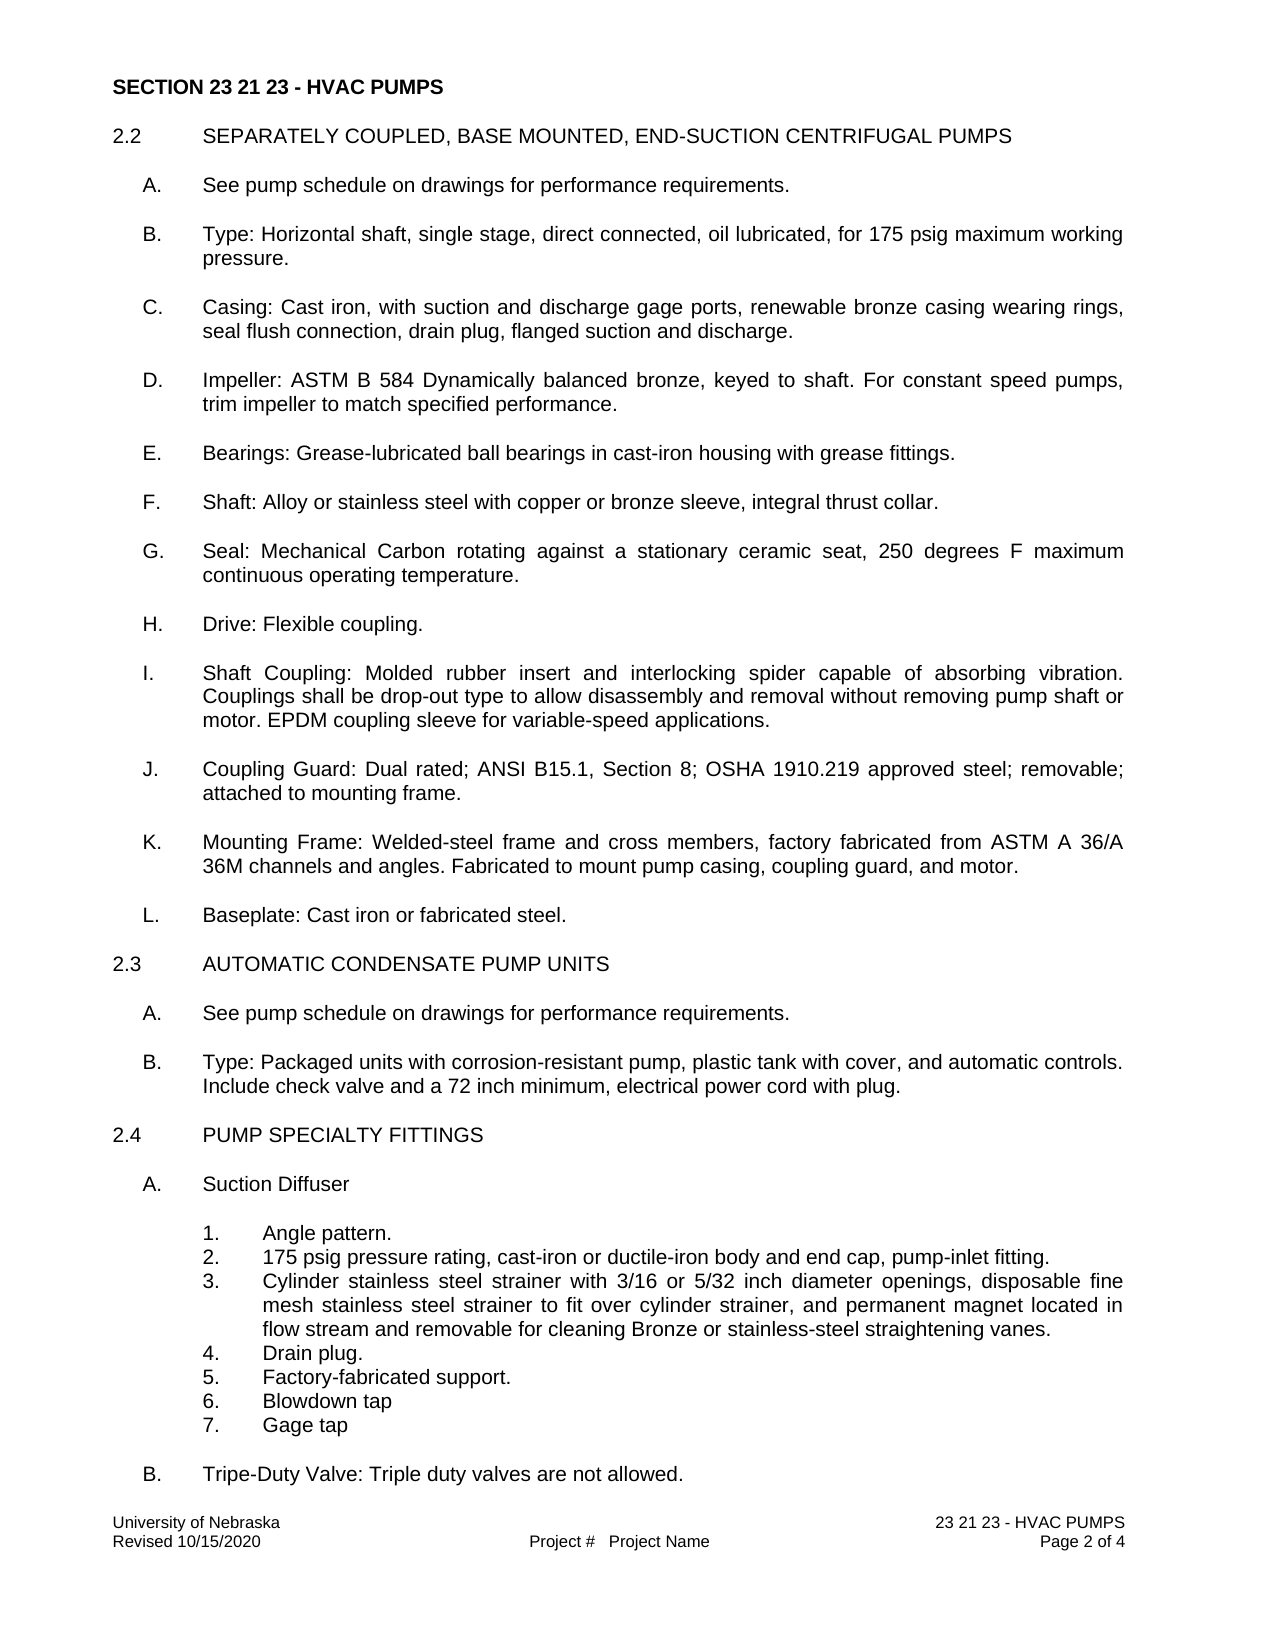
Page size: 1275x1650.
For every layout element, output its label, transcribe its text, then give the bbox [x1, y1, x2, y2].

subtitle Cylinder stainless steel strainer with 3/16 or 5/32 inch diameter openings, disposable fine mesh stainless steel strainer to fit over cylinder strainer, and permanent magnet located in flow stream and removable for cleaning Bronze or stainless-steel straightening vanes. [202, 1269, 1125, 1341]
subtitle PUMP SPECIALTY FITTINGS [112, 1123, 1125, 1147]
subtitle Blowdown tap [202, 1388, 1125, 1412]
subtitle Type: Packaged units with corrosion-resistant pump, plastic tank with cover, and automatic controls. Include check valve and a 72 inch minimum, electrical power cord with plug. [142, 1050, 1125, 1098]
subtitle Baseplate: Cast iron or fabricated steel. [142, 903, 1125, 927]
subtitle Coupling Guard: Dual rated; ANSI B15.1, Section 8; OSHA 1910.219 approved steel; removable; attached to mounting frame. [142, 757, 1125, 805]
subtitle Shaft: Alloy or stainless steel with copper or bronze sleeve, integral thrust collar. [142, 489, 1125, 513]
subtitle Type: Horizontal shaft, single stage, direct connected, oil lubricated, for 175 psig maximum working pressure. [142, 222, 1125, 270]
subtitle Suction Diffuser [142, 1172, 1125, 1196]
subtitle See pump schedule on drawings for performance requirements. [142, 173, 1125, 197]
subtitle See pump schedule on drawings for performance requirements. [142, 1001, 1125, 1025]
subtitle Drive: Flexible coupling. [142, 611, 1125, 635]
subtitle Mounting Frame: Welded-steel frame and cross members, factory fabricated from ASTM A 36/A 36M channels and angles. Fabricated to mount pump casing, coupling guard, and motor. [142, 830, 1125, 878]
subtitle Shaft Coupling: Molded rubber insert and interlocking spider capable of absorbing vibration. Couplings shall be drop-out type to allow disassembly and removal without removing pump shaft or motor. EPDM coupling sleeve for variable-speed applications. [142, 660, 1125, 732]
subtitle Tripe-Duty Valve: Triple duty valves are not allowed. [142, 1461, 1125, 1485]
subtitle Angle pattern. [202, 1221, 1125, 1245]
subtitle Bearings: Grease-lubricated ball bearings in cast-iron housing with grease fittings. [142, 441, 1125, 464]
subtitle 175 psig pressure rating, cast-iron or ductile-iron body and end cap, pump-inlet fitting. [202, 1245, 1125, 1269]
subtitle Gage tap [202, 1412, 1125, 1436]
subtitle Impeller: ASTM B 584 Dynamically balanced bronze, keyed to shaft. For constant speed pumps, trim impeller to match specified performance. [142, 368, 1125, 416]
subtitle Casing: Cast iron, with suction and discharge gage ports, renewable bronze casing wearing rings, seal flush connection, drain plug, flanged suction and discharge. [142, 295, 1125, 343]
subtitle Drain plug. [202, 1341, 1125, 1364]
subtitle SEPARATELY COUPLED, BASE MOUNTED, END-SUCTION CENTRIFUGAL PUMPS [112, 124, 1125, 148]
subtitle Seal: Mechanical Carbon rotating against a stationary ceramic seat, 250 degrees F maximum continuous operating temperature. [142, 538, 1125, 586]
subtitle Factory-fabricated support. [202, 1364, 1125, 1388]
subtitle AUTOMATIC CONDENSATE PUMP UNITS [112, 952, 1125, 976]
